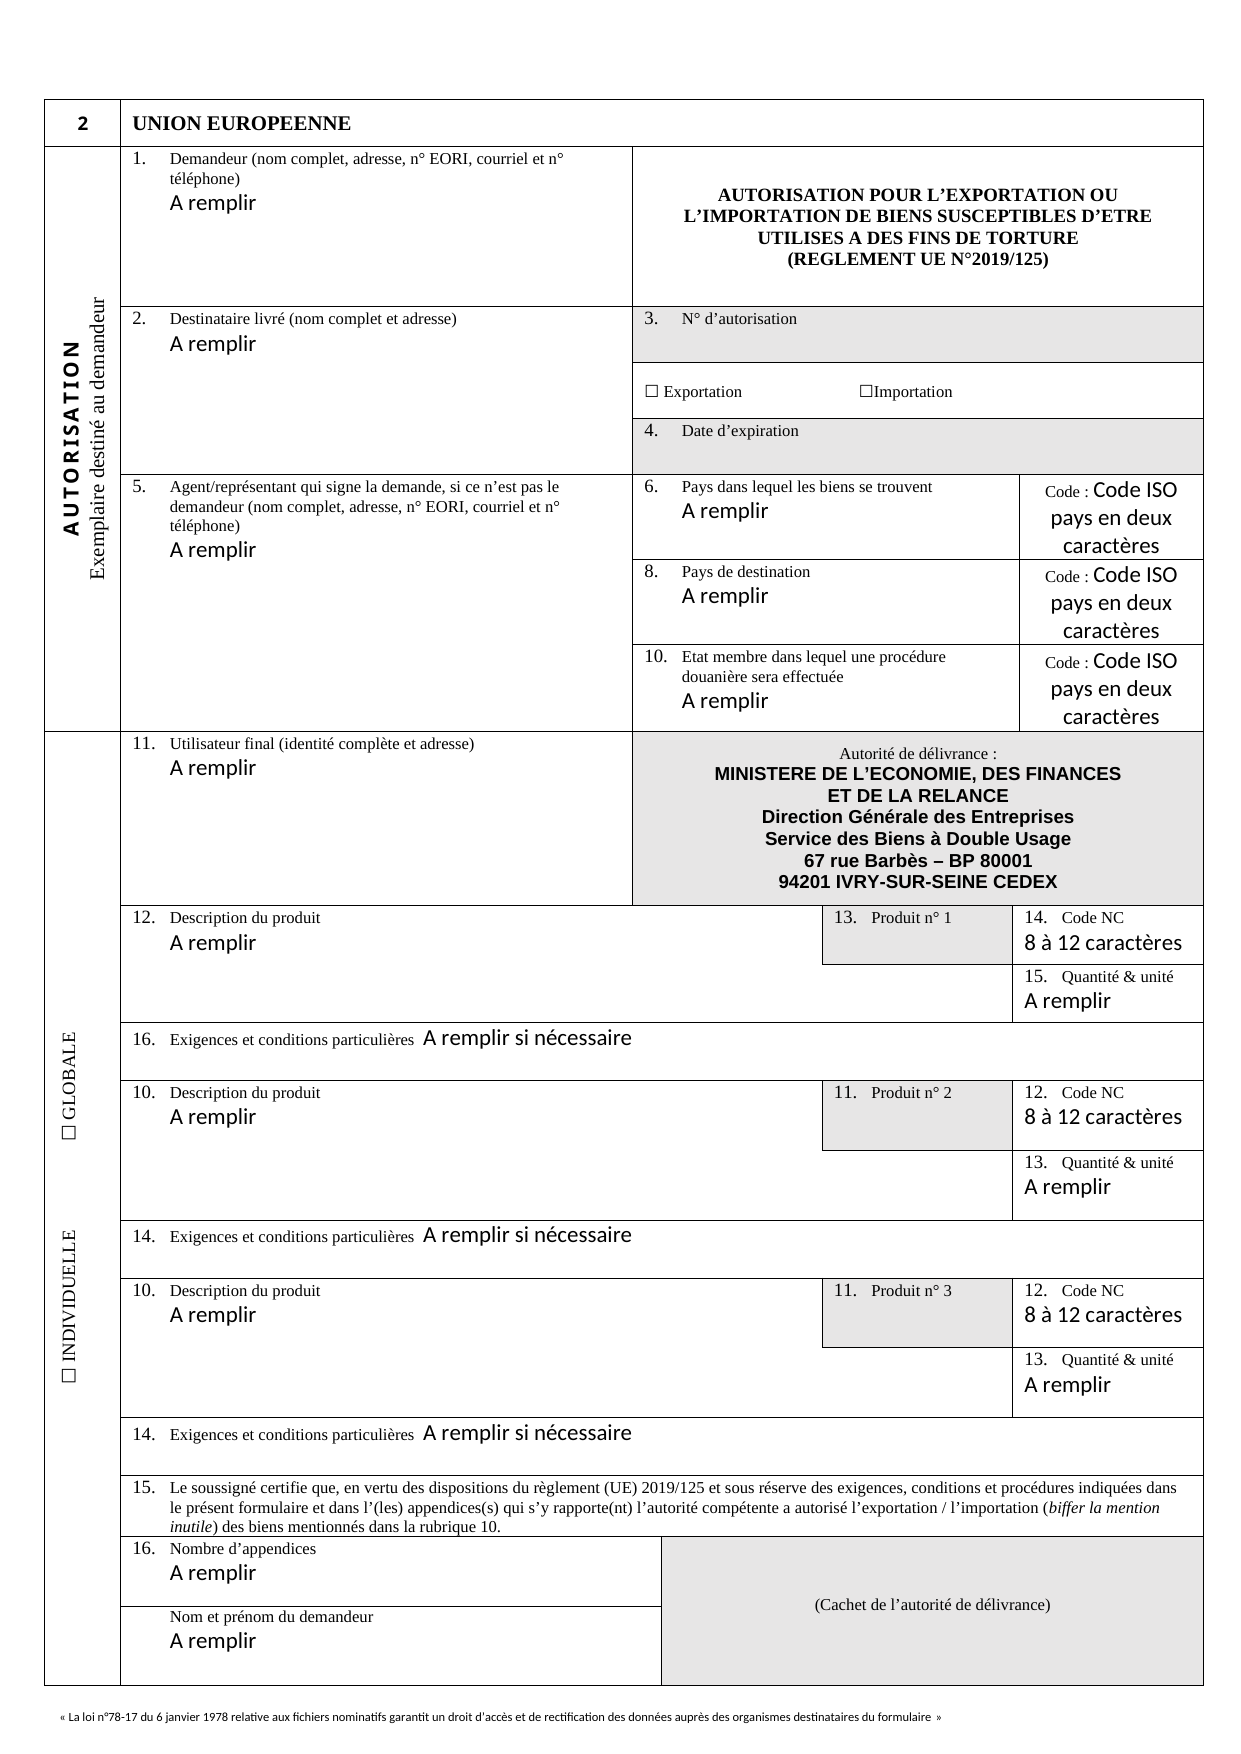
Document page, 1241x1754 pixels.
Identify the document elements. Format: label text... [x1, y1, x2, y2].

table_cell [823, 1151, 1012, 1219]
table_cell Exigences et conditions particulières [121, 1023, 1203, 1080]
table_cell Le soussigné certifie que, en vertu des dispositions du règlement (UE) 2019/125 et sous réserve des exigences, conditions et procédures indiquées dans le présent formulaire et dans l’(les) appendices(s) qui s’y rapporte(nt) l’autorité compétente a autorisé l’exportation / l’importation (biffer la mention inutile) des biens mentionnés dans la rubrique 10. [121, 1476, 1203, 1536]
table_cell Exportation Importation [633, 363, 1203, 418]
table_cell Exigences et conditions particulières [121, 1418, 1203, 1475]
table_cell Nombre d’appendices [121, 1537, 661, 1606]
table_cell Autorité de délivrance : MINISTERE DE L’ECONOMIE, DES FINANCES ET DE LA RELANCE Direction Générale des Entreprises Service des Biens à Double Usage 67 rue Barbès – BP 80001 94201 IVRY-SUR-SEINE CEDEX [633, 732, 1203, 905]
table_cell [823, 1348, 1012, 1417]
table_cell N° d’autorisation [633, 307, 1203, 362]
table_cell Destinataire livré (nom complet et adresse) [121, 307, 632, 474]
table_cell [121, 1607, 661, 1685]
table_cell (Cachet de l’autorité de délivrance) [662, 1537, 1203, 1685]
table_cell Code : [1020, 560, 1203, 644]
table_cell Date d’expiration [633, 419, 1203, 474]
table_cell Pays dans lequel les biens se trouvent [633, 475, 1019, 559]
table_cell Description du produit [121, 1279, 822, 1417]
table_cell Quantité & unité [1013, 965, 1203, 1022]
table_cell Code : [1020, 645, 1203, 731]
table_cell Quantité & unité [1013, 1151, 1203, 1219]
table_cell Code NC [1013, 1081, 1203, 1150]
table_cell [823, 965, 1012, 1022]
table_cell Code : [1020, 475, 1203, 559]
table_cell Code NC [1013, 906, 1203, 964]
table_cell Agent/représentant qui signe la demande, si ce n’est pas le demandeur (nom complet, adresse, n° EORI, courriel et n° téléphone) [121, 475, 632, 731]
table_cell Produit n° 3 [823, 1279, 1012, 1347]
table_header 2 [45, 100, 120, 146]
table_cell Produit n° 2 [823, 1081, 1012, 1150]
table_header [662, 100, 1203, 146]
table_cell Code NC [1013, 1279, 1203, 1347]
table_cell Utilisateur final (identité complète et adresse) [121, 732, 632, 905]
table_cell AUTORISATION Exemplaire destiné au demandeur [45, 147, 120, 731]
table_cell INDIVIDUELLE GLOBALE [45, 732, 120, 1685]
table_cell Demandeur (nom complet, adresse, n° EORI, courriel et n° téléphone) [121, 147, 632, 306]
table_cell Quantité & unité [1013, 1348, 1203, 1417]
table_cell Autorisation pour l’exportation ou l’importation de biens susceptibles d’etre utilises a des fins de torture (reglement ue n°2019/125) [633, 147, 1203, 306]
table_header UNION EUROPEENNE [121, 100, 662, 146]
table_cell Exigences et conditions particulières [121, 1221, 1203, 1277]
table_cell Etat membre dans lequel une procédure douanière sera effectuée [633, 645, 1019, 731]
table_cell Description du produit [121, 1081, 822, 1219]
table_cell Description du produit [121, 906, 822, 1022]
table_cell Produit n° 1 [823, 906, 1012, 964]
table_cell Pays de destination [633, 560, 1019, 644]
